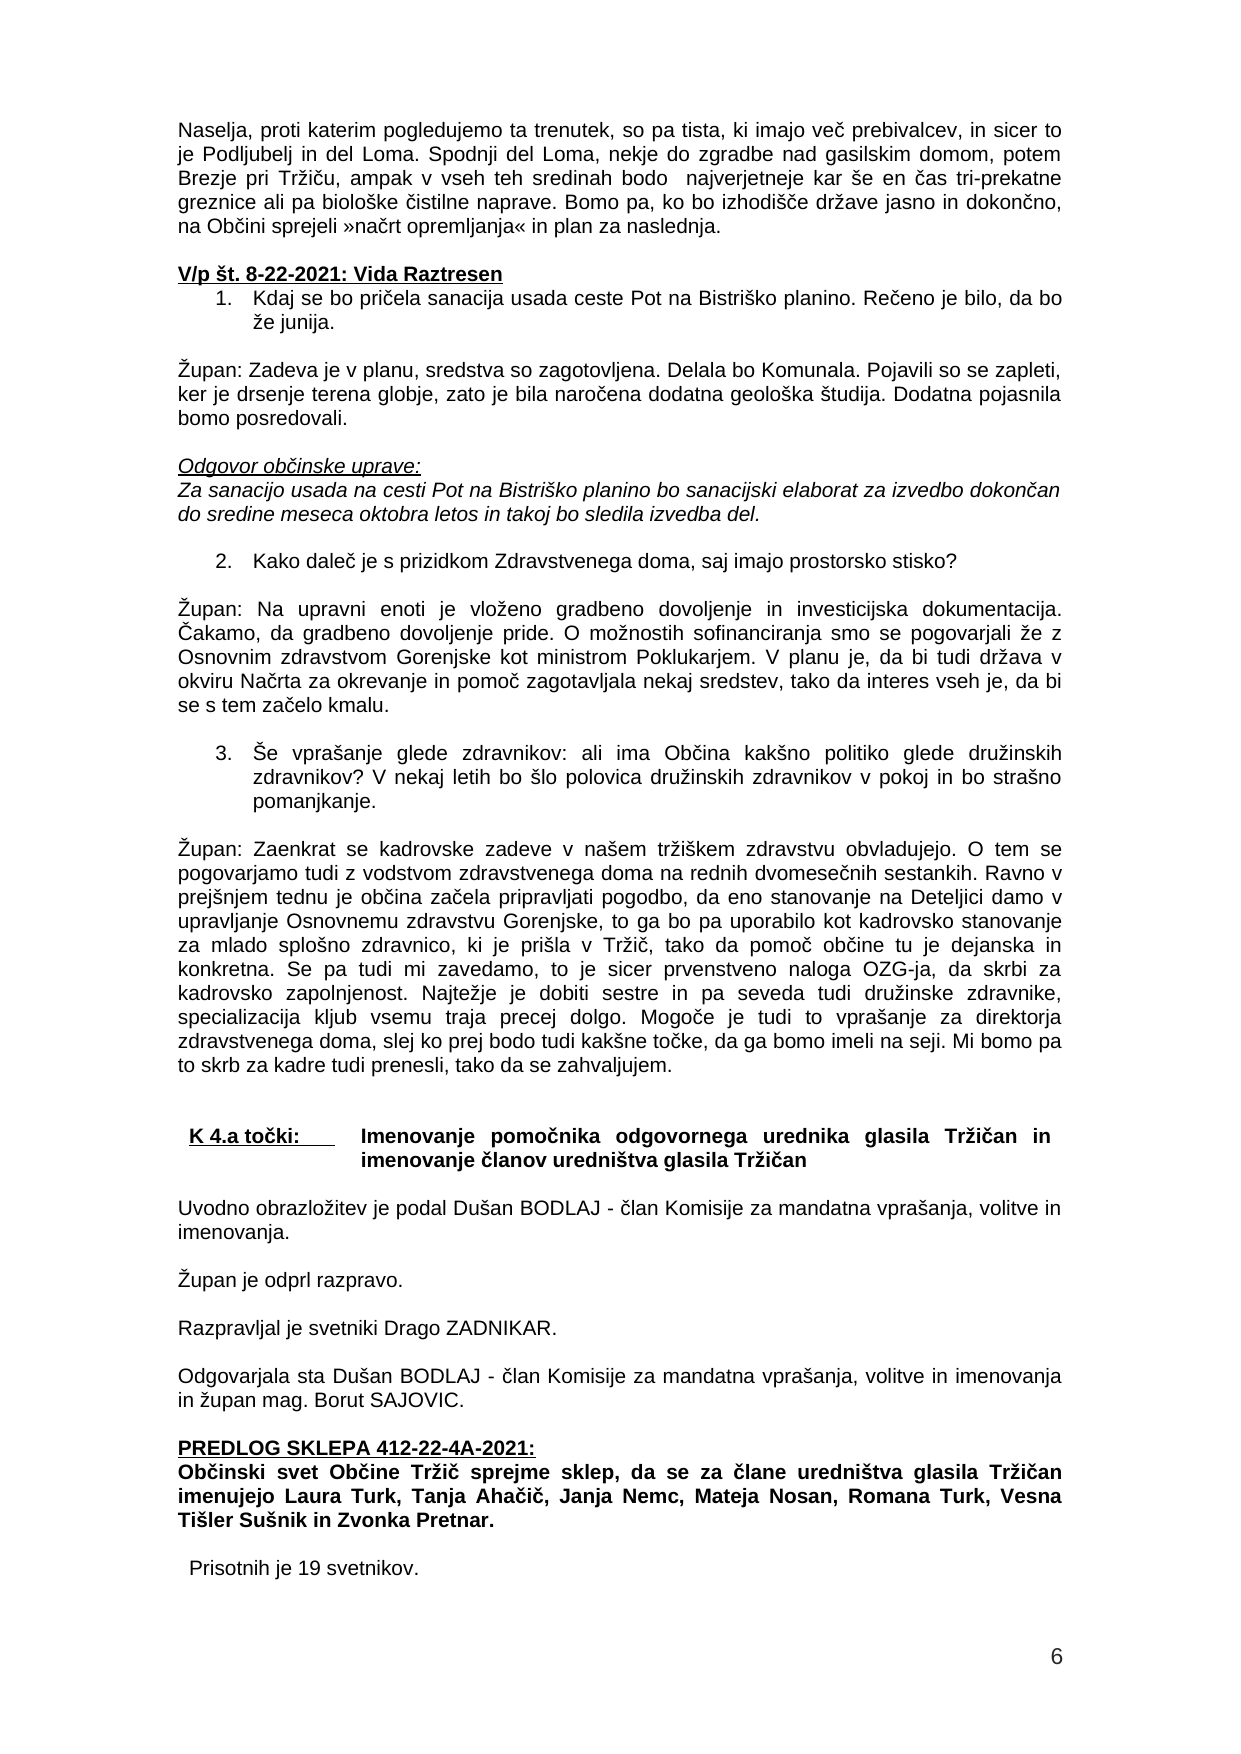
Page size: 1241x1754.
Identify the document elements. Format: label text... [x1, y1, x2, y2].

table_header Prisotnih je 19 svetnikov. [178, 1556, 476, 1584]
text V/p št. 8-22-2021: Vida Raztresen [178, 262, 1063, 286]
list Kdaj se bo pričela sanacija usada ceste Pot na Bistriško planino. Rečeno je bilo, da bo že junija. [215, 286, 1063, 334]
text Za sanacijo usada na cesti Pot na Bistriško planino bo sanacijski elaborat za izvedbo dokončan do sredine meseca oktobra letos in takoj bo sledila izvedba del. [178, 477, 1063, 525]
list Kako daleč je s prizidkom Zdravstvenega doma, saj imajo prostorsko stisko? [215, 549, 1063, 573]
text Razpravljal je svetniki Drago ZADNIKAR. [178, 1316, 1063, 1340]
text Župan je odprl razpravo. [178, 1268, 1063, 1292]
text Uvodno obrazložitev je podal Dušan BODLAJ - član Komisije za mandatna vprašanja, volitve in imenovanja. [178, 1196, 1063, 1244]
text Župan: Zaenkrat se kadrovske zadeve v našem tržiškem zdravstvu obvladujejo. O tem se pogovarjamo tudi z vodstvom zdravstvenega doma na rednih dvomesečnih sestankih. Ravno v prejšnjem tednu je občina začela pripravljati pogodbo, da eno stanovanje na Deteljici damo v upravljanje Osnovnemu zdravstvu Gorenjske, to ga bo pa uporabilo kot kadrovsko stanovanje za mlado splošno zdravnico, ki je prišla v Tržič, tako da pomoč občine tu je dejanska in konkretna. Se pa tudi mi zavedamo, to je sicer prvenstveno naloga OZG-ja, da skrbi za kadrovsko zapolnjenost. Najtežje je dobiti sestre in pa seveda tudi družinske zdravnike, specializacija kljub vsemu traja precej dolgo. Mogoče je tudi to vprašanje za direktorja zdravstvenega doma, slej ko prej bodo tudi kakšne točke, da ga bomo imeli na seji. Mi bomo pa to skrb za kadre tudi prenesli, tako da se zahvaljujem. [178, 837, 1063, 1076]
text Župan: Zadeva je v planu, sredstva so zagotovljena. Delala bo Komunala. Pojavili so se zapleti, ker je drsenje terena globje, zato je bila naročena dodatna geološka študija. Dodatna pojasnila bomo posredovali. [178, 358, 1063, 429]
text Odgovor občinske uprave: [178, 453, 1063, 477]
list Še vprašanje glede zdravnikov: ali ima Občina kakšno politiko glede družinskih zdravnikov? V nekaj letih bo šlo polovica družinskih zdravnikov v pokoj in bo strašno pomanjkanje. [215, 741, 1063, 813]
text PREDLOG SKLEPA 412-22-4A-2021: [178, 1436, 1063, 1460]
table_header Imenovanje pomočnika odgovornega urednika glasila Tržičan in imenovanje članov uredništva glasila Tržičan [349, 1124, 1063, 1196]
text Naselja, proti katerim pogledujemo ta trenutek, so pa tista, ki imajo več prebivalcev, in sicer to je Podljubelj in del Loma. Spodnji del Loma, nekje do zgradbe nad gasilskim domom, potem Brezje pri Tržiču, ampak v vseh teh sredinah bodo najverjetneje kar še en čas tri-prekatne greznice ali pa biološke čistilne naprave. Bomo pa, ko bo izhodišče države jasno in dokončno, na Občini sprejeli »načrt opremljanja« in plan za naslednja. [178, 118, 1063, 238]
text Odgovarjala sta Dušan BODLAJ - član Komisije za mandatna vprašanja, volitve in imenovanja in župan mag. Borut SAJOVIC. [178, 1364, 1063, 1412]
table_header K 4.a točki: [178, 1124, 349, 1196]
text Občinski svet Občine Tržič sprejme sklep, da se za člane uredništva glasila Tržičan imenujejo Laura Turk, Tanja Ahačič, Janja Nemc, Mateja Nosan, Romana Turk, Vesna Tišler Sušnik in Zvonka Pretnar. [178, 1460, 1063, 1532]
text Župan: Na upravni enoti je vloženo gradbeno dovoljenje in investicijska dokumentacija. Čakamo, da gradbeno dovoljenje pride. O možnostih sofinanciranja smo se pogovarjali že z Osnovnim zdravstvom Gorenjske kot ministrom Poklukarjem. V planu je, da bi tudi država v okviru Načrta za okrevanje in pomoč zagotavljala nekaj sredstev, tako da interes vseh je, da bi se s tem začelo kmalu. [178, 597, 1063, 717]
